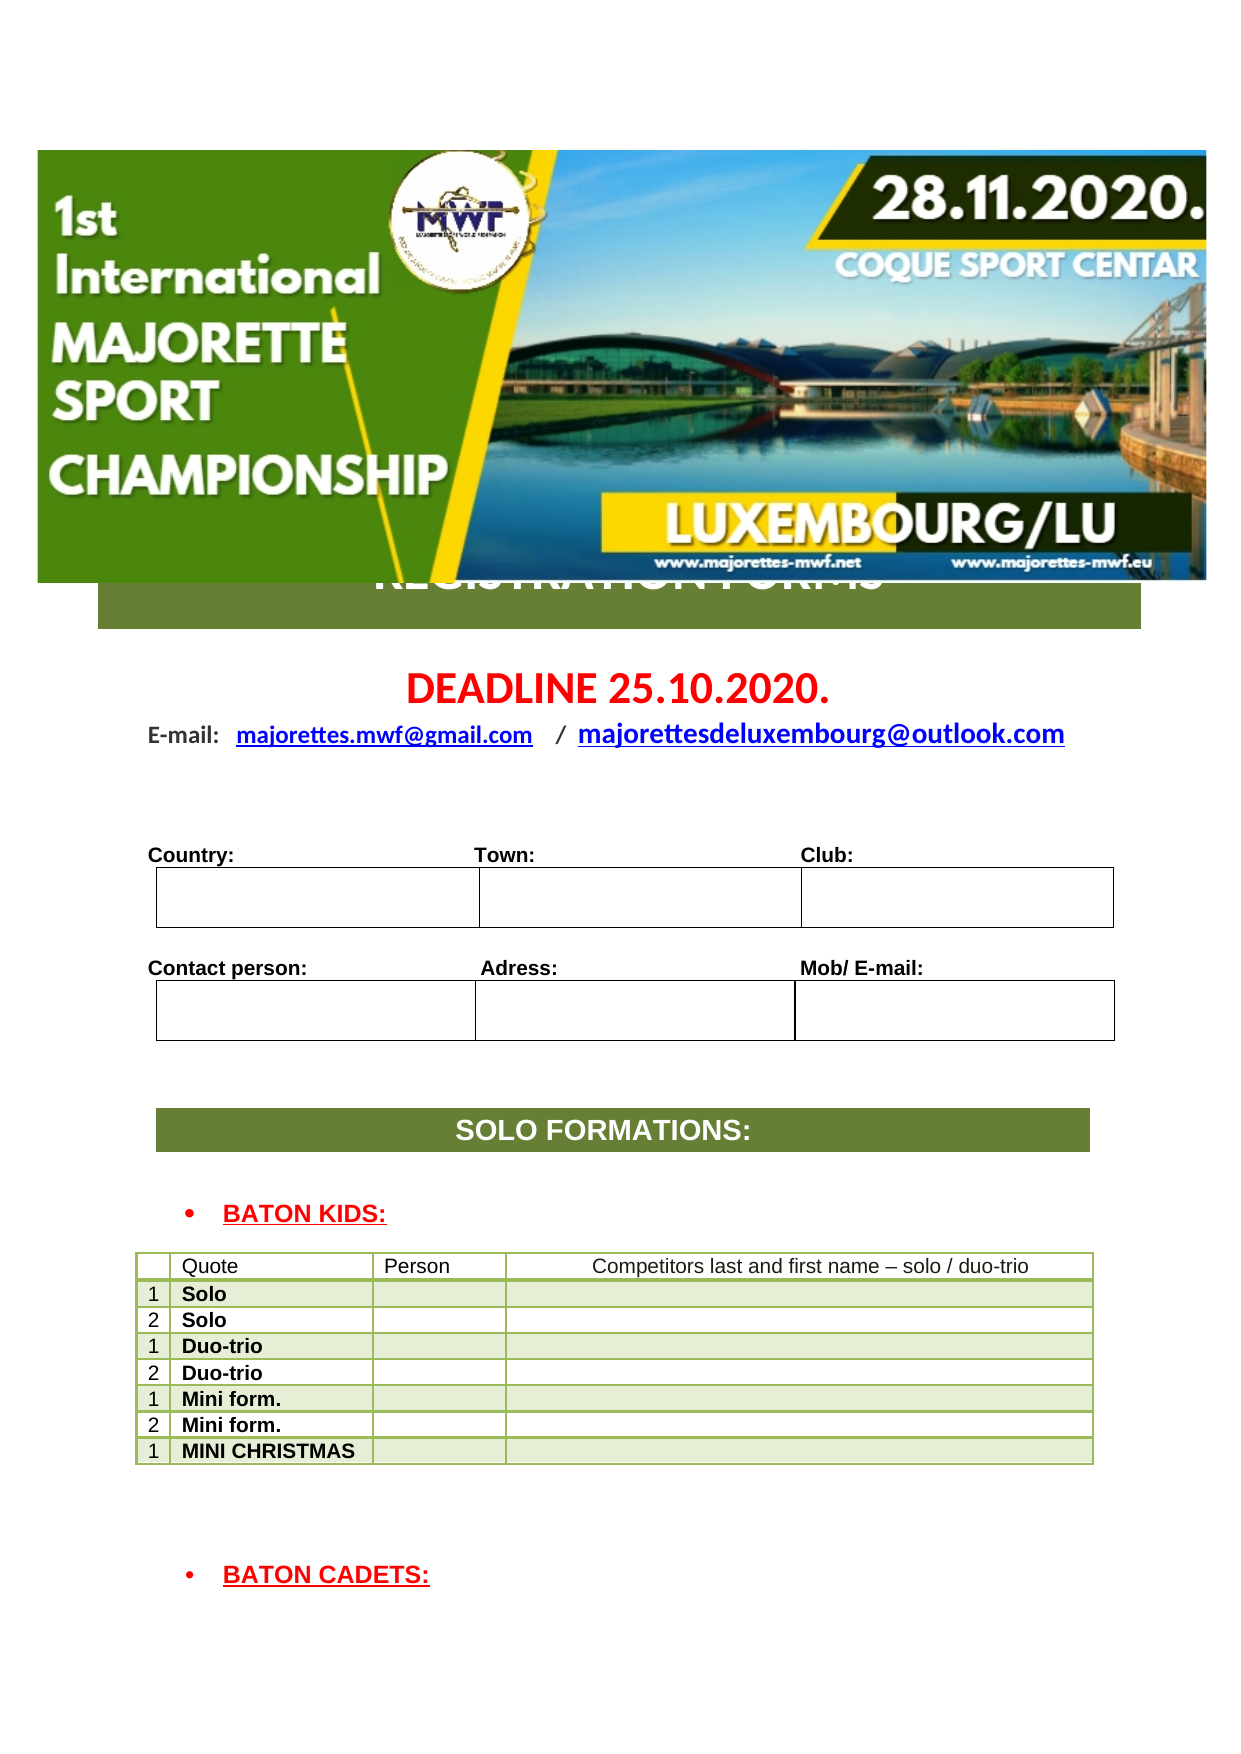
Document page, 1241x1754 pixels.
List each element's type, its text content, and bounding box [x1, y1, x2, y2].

text DEADLINE 25.10.2020. [148, 659, 1093, 715]
table_cell [374, 1308, 505, 1332]
table_cell Duo-trio [171, 1360, 372, 1384]
table_cell MINI CHRISTMAS [171, 1439, 372, 1462]
table_cell 2 [138, 1360, 169, 1384]
table_header [480, 868, 801, 927]
table_header [796, 981, 1114, 1039]
table_cell [507, 1360, 1092, 1384]
text Contact person: Adress: Mob/ E-mail: [148, 956, 1093, 980]
table_cell [507, 1334, 1092, 1358]
table_cell Duo-trio [171, 1334, 372, 1358]
table_cell 2 [138, 1308, 169, 1332]
table_cell [507, 1282, 1092, 1306]
table_header Quote [171, 1254, 372, 1278]
table_cell 1 [138, 1334, 169, 1358]
table_header Person [374, 1254, 505, 1278]
table_cell 1 [138, 1282, 169, 1306]
table_cell [374, 1282, 505, 1306]
table_cell [374, 1334, 505, 1358]
table_cell 2 [138, 1413, 169, 1436]
table_cell [507, 1386, 1092, 1410]
table_cell [374, 1413, 505, 1436]
table_header [138, 1254, 169, 1278]
table_cell [507, 1308, 1092, 1332]
table_cell [507, 1413, 1092, 1436]
table_header [157, 868, 479, 927]
table_cell Solo [171, 1282, 372, 1306]
table_cell [374, 1386, 505, 1410]
table_cell 1 [138, 1439, 169, 1462]
text REGISTRATION FORMS [148, 583, 1093, 603]
table_header [157, 981, 475, 1039]
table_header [507, 1254, 1092, 1278]
table_header [476, 981, 794, 1039]
text E-mail: majorettes.mwf@gmail.com / majorettesdeluxembourg@outlook.com [148, 715, 1093, 751]
list BATON KIDS: [185, 1199, 1093, 1228]
table_cell Mini form. [171, 1386, 372, 1410]
table_cell 1 [138, 1386, 169, 1410]
text Country: Town: Club: [148, 843, 1093, 867]
picture [37, 150, 1207, 583]
table_cell [374, 1439, 505, 1462]
table_cell [374, 1360, 505, 1384]
table_cell [507, 1439, 1092, 1462]
table_header [802, 868, 1113, 927]
table_cell Solo [171, 1308, 372, 1332]
table_cell Mini form. [171, 1413, 372, 1436]
text SOLO FORMATIONS: [148, 1112, 1093, 1146]
list BATON CADETS: [185, 1560, 1093, 1589]
